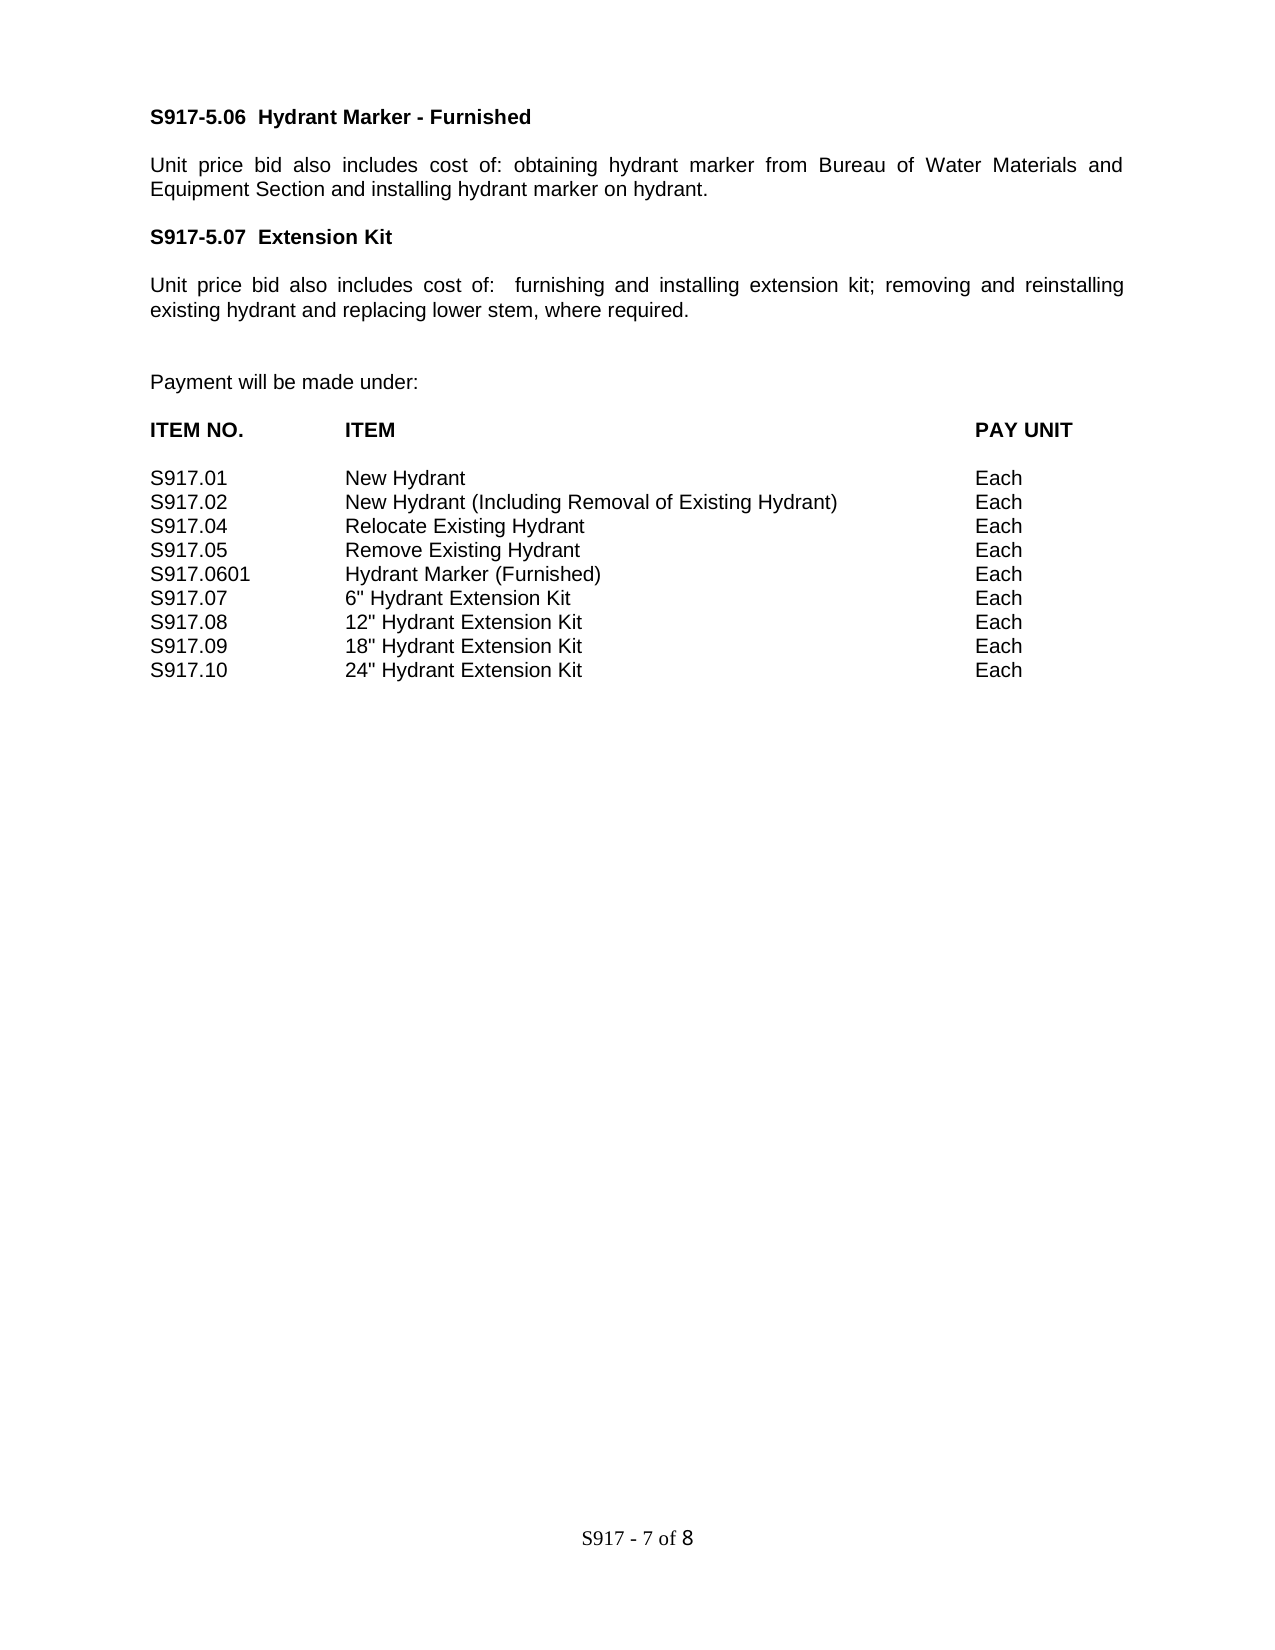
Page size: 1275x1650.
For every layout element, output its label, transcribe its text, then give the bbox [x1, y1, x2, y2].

text S917.08 12" Hydrant Extension Kit Each [150, 610, 1125, 634]
text S917-5.06 Hydrant Marker - Furnished [150, 105, 1125, 129]
text S917-5.07 Extension Kit [150, 225, 1125, 249]
text Payment will be made under: [150, 370, 1125, 394]
text S917.04 Relocate Existing Hydrant Each [150, 514, 1125, 538]
text S917.01 New Hydrant Each [150, 466, 1125, 490]
text S917.02 New Hydrant (Including Removal of Existing Hydrant) Each [150, 490, 1125, 514]
text S917.09 18" Hydrant Extension Kit Each [150, 634, 1125, 658]
text ITEM NO. ITEM PAY UNIT [150, 418, 1125, 442]
text S917.0601 Hydrant Marker (Furnished) Each [150, 562, 1125, 586]
text S917.07 6" Hydrant Extension Kit Each [150, 586, 1125, 610]
text S917.10 24" Hydrant Extension Kit Each [150, 658, 1125, 682]
text Unit price bid also includes cost of: furnishing and installing extension kit; removing and reinstalling existing hydrant and replacing lower stem, where required. [150, 273, 1125, 322]
text Unit price bid also includes cost of: obtaining hydrant marker from Bureau of Water Materials and Equipment Section and installing hydrant marker on hydrant. [150, 153, 1125, 201]
text S917.05 Remove Existing Hydrant Each [150, 538, 1125, 562]
